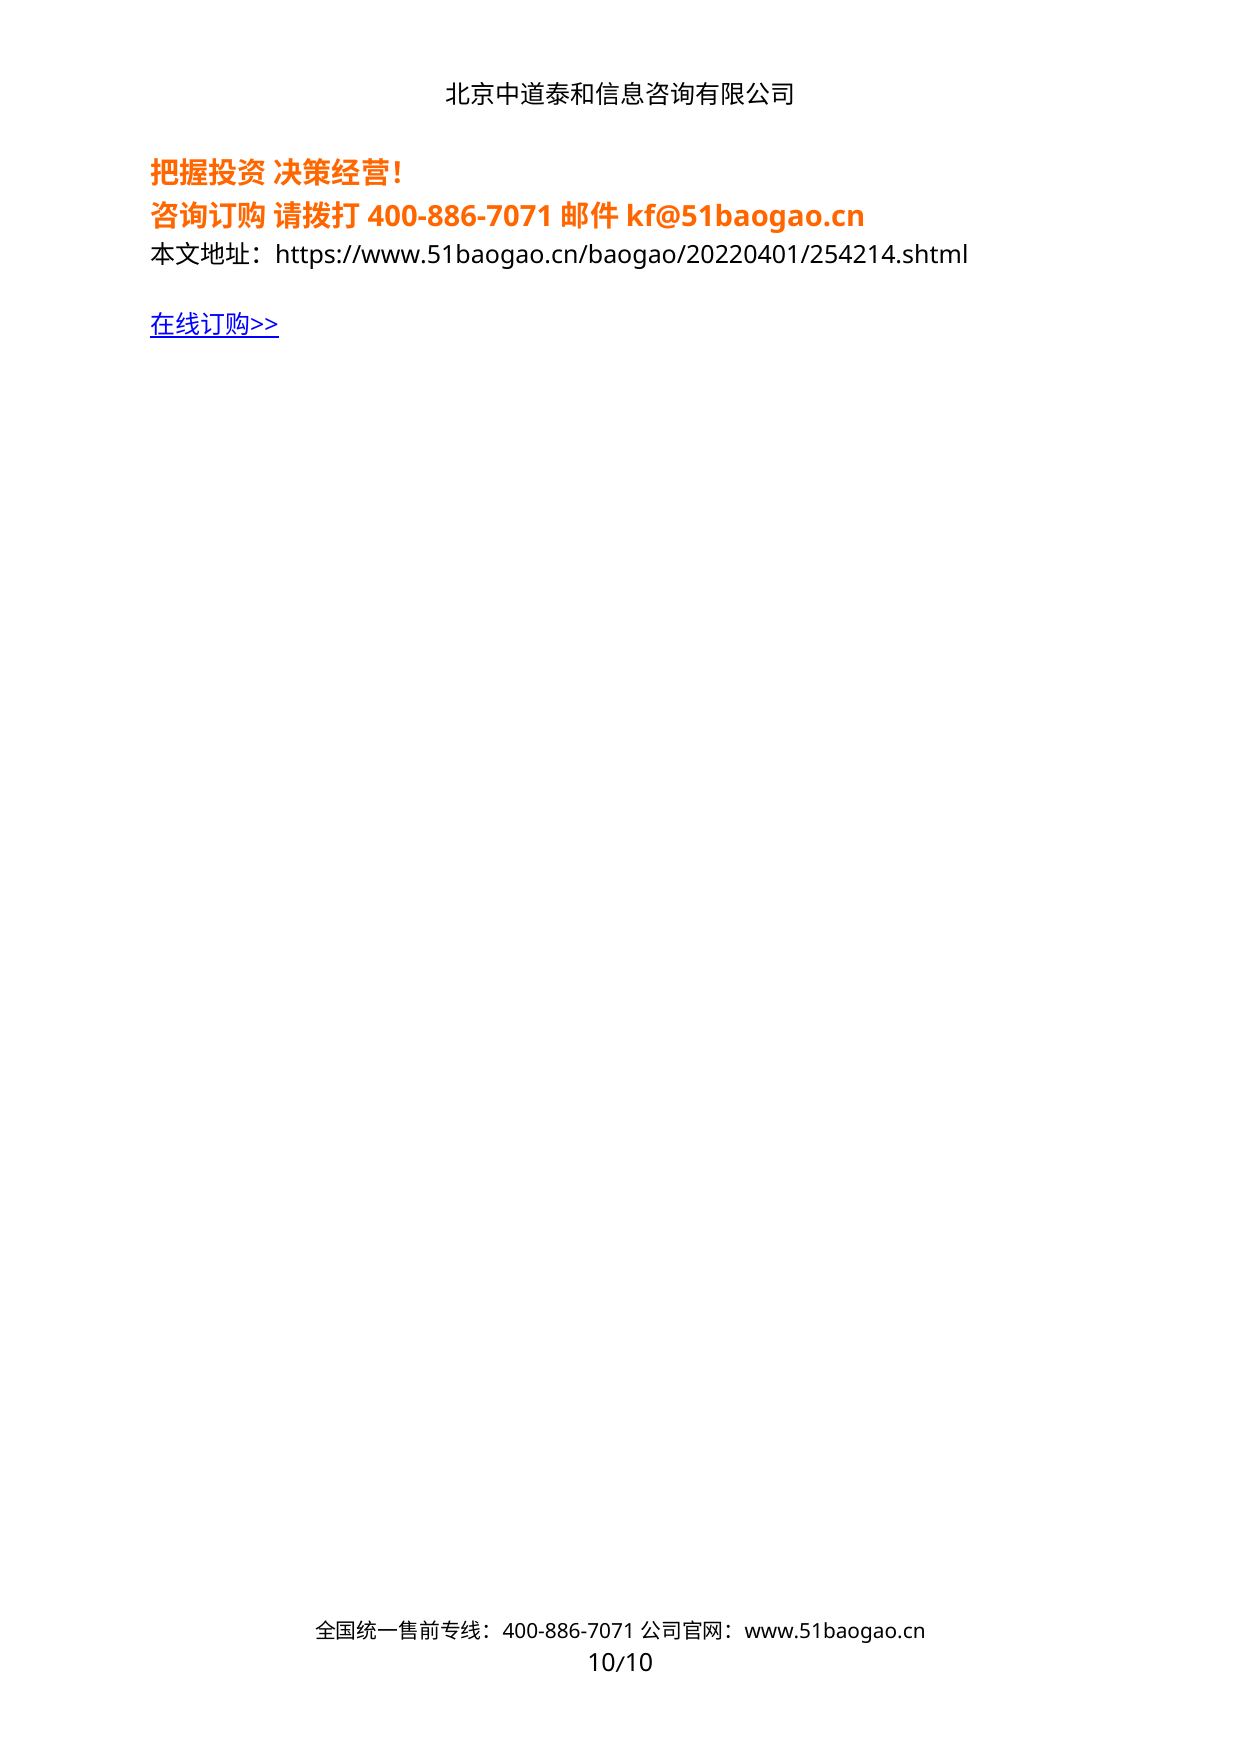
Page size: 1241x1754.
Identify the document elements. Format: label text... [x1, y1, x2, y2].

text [150, 150, 1090, 271]
text 在线订购>> [150, 271, 1090, 341]
